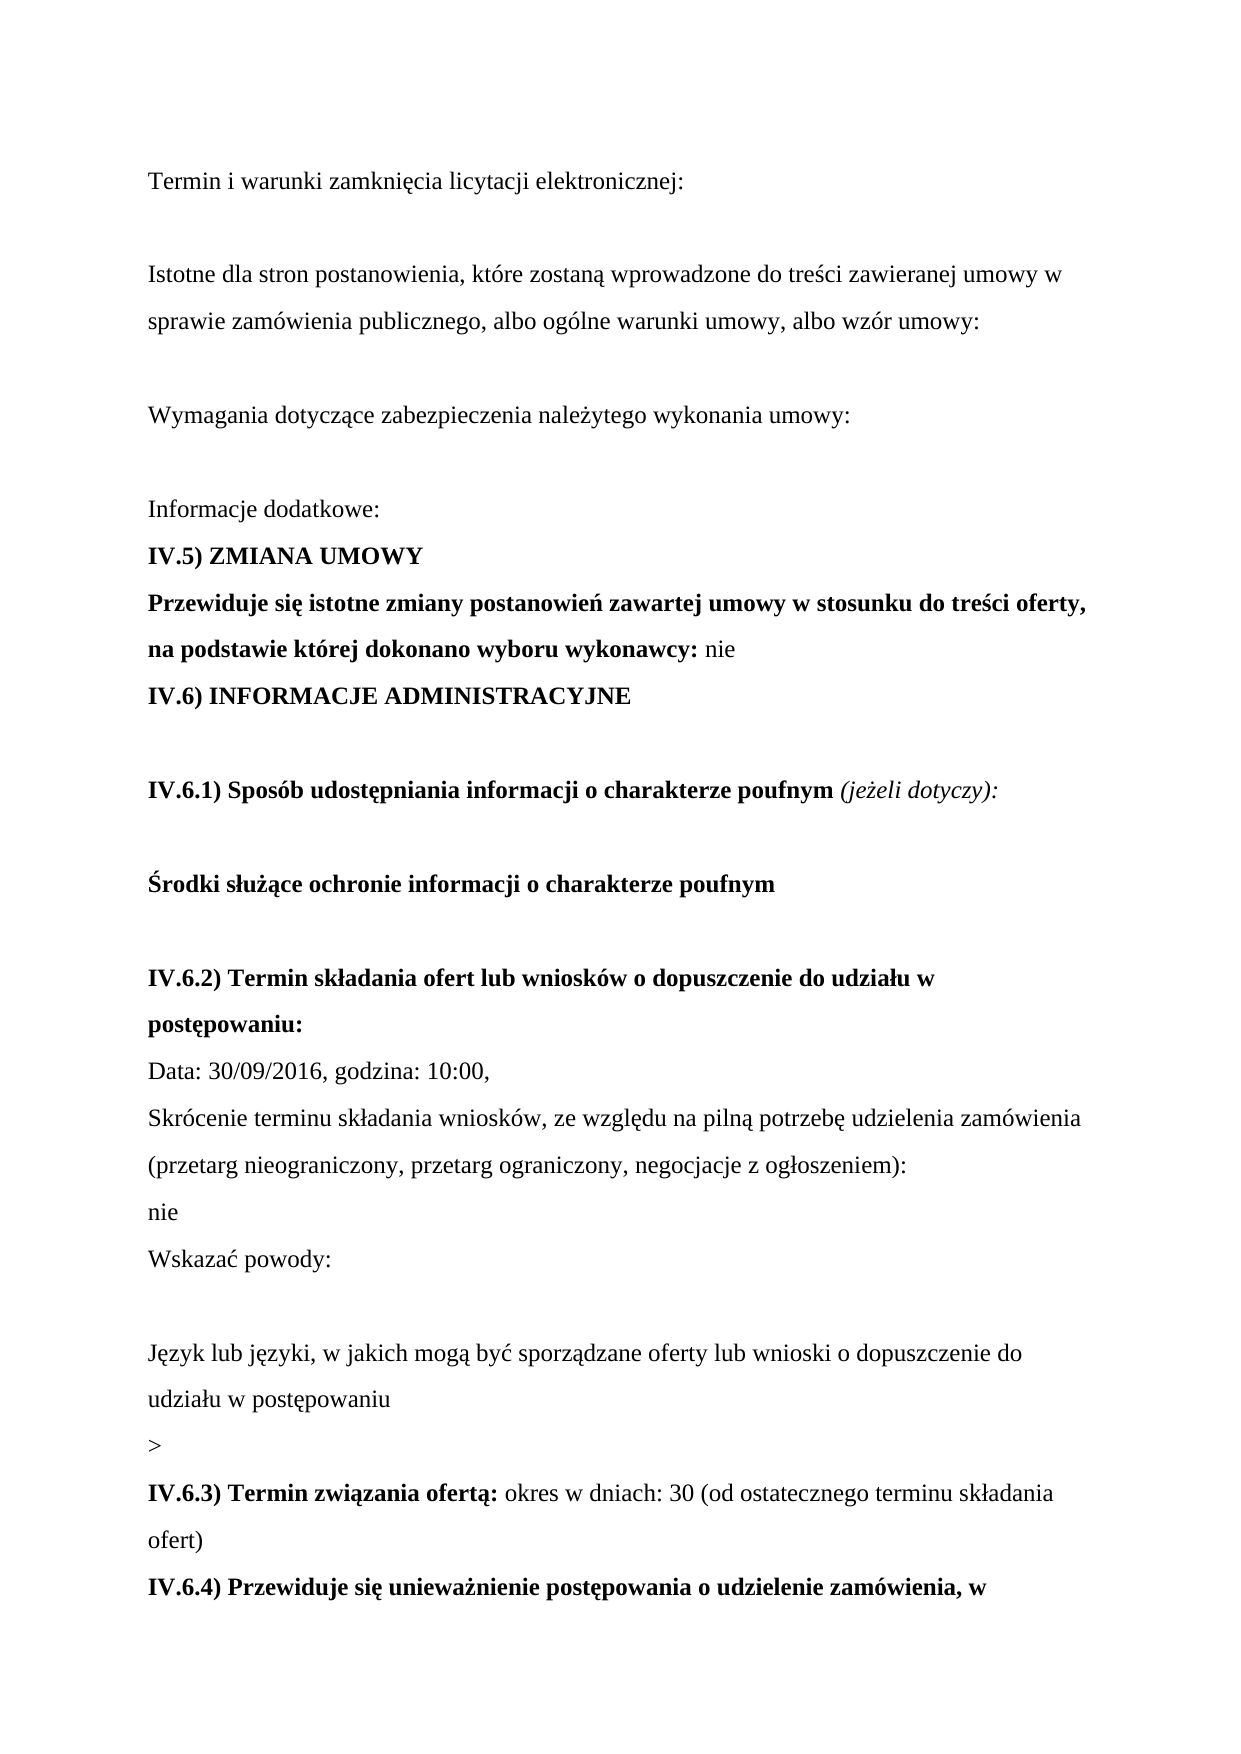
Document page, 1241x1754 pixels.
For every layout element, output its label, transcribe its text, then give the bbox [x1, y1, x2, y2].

text Informacje dodatkowe: [148, 429, 1093, 523]
text Termin i warunki zamknięcia licytacji elektronicznej: [148, 148, 1093, 194]
text Wymagania dotyczące zabezpieczenia należytego wykonania umowy: [148, 335, 1093, 429]
text Istotne dla stron postanowienia, które zostaną wprowadzone do treści zawieranej umowy w sprawie zamówienia publicznego, albo ogólne warunki umowy, albo wzór umowy: [148, 194, 1093, 335]
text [148, 523, 1093, 1601]
